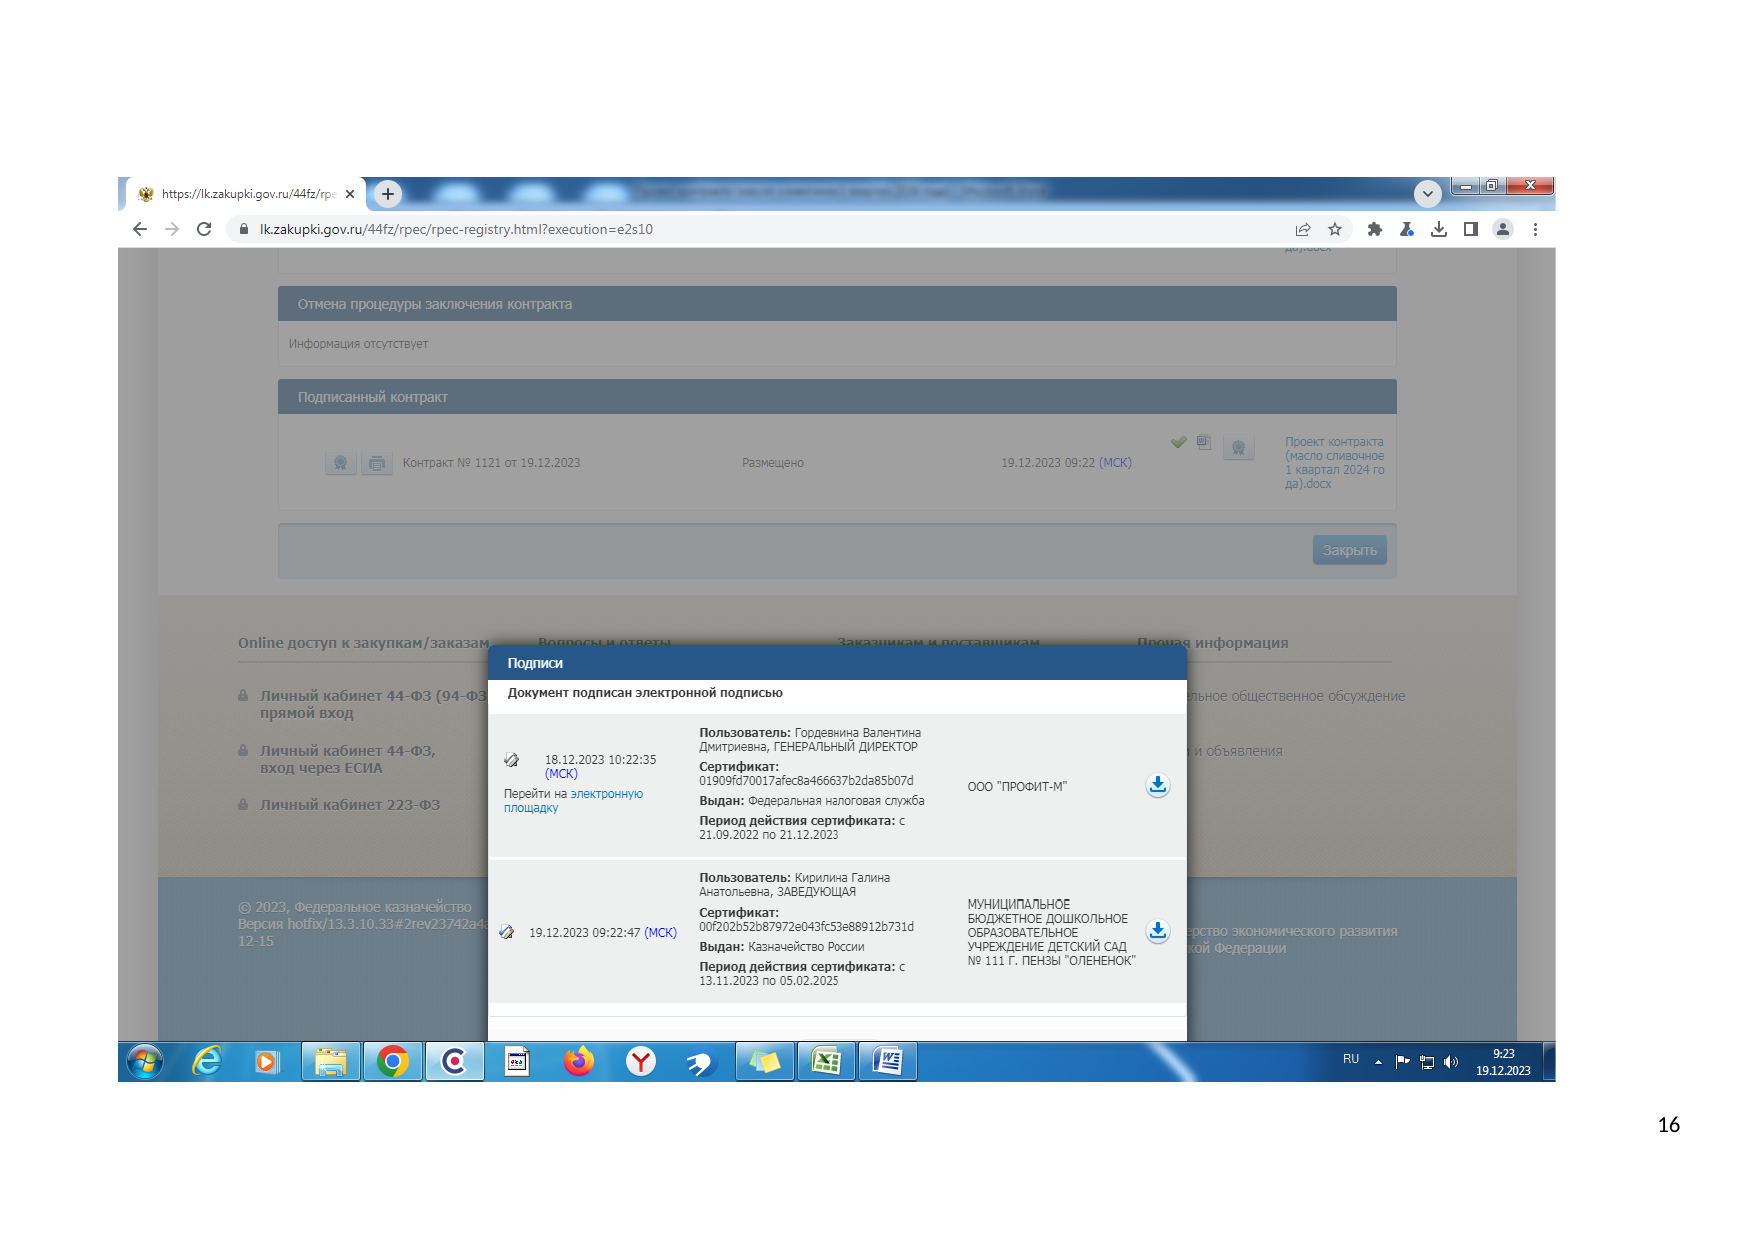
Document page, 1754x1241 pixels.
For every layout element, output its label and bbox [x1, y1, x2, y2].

picture [118, 177, 1556, 1082]
